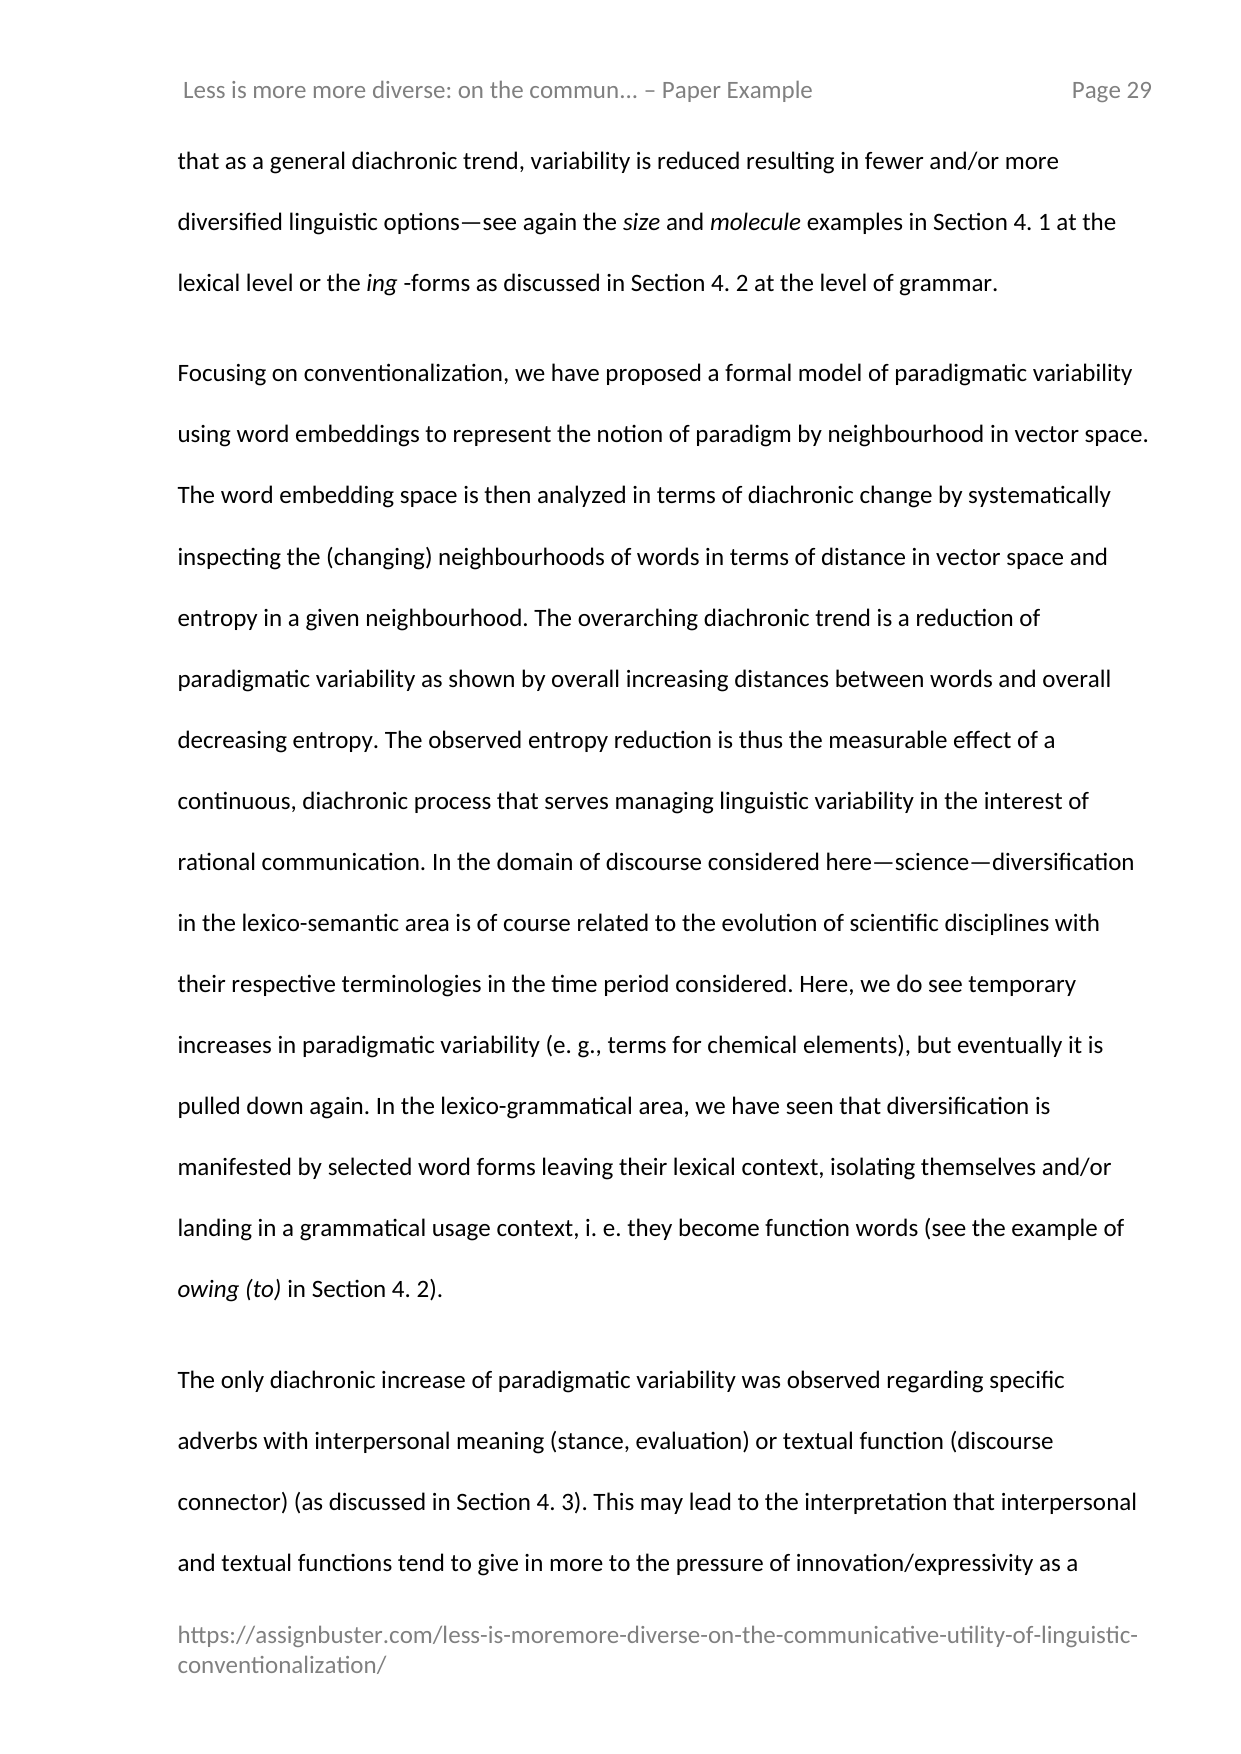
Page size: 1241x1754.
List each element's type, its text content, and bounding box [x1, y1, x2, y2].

text Focusing on conventionalization, we have proposed a formal model of paradigmatic variability using word embeddings to represent the notion of paradigm by neighbourhood in vector space. The word embedding space is then analyzed in terms of diachronic change by systematically inspecting the (changing) neighbourhoods of words in terms of distance in vector space and entropy in a given neighbourhood. The overarching diachronic trend is a reduction of paradigmatic variability as shown by overall increasing distances between words and overall decreasing entropy. The observed entropy reduction is thus the measurable effect of a continuous, diachronic process that serves managing linguistic variability in the interest of rational communication. In the domain of discourse considered here—science—diversification in the lexico-semantic area is of course related to the evolution of scientific disciplines with their respective terminologies in the time period considered. Here, we do see temporary increases in paradigmatic variability (e. g., terms for chemical elements), but eventually it is pulled down again. In the lexico-grammatical area, we have seen that diversification is manifested by selected word forms leaving their lexical context, isolating themselves and/or landing in a grammatical usage context, i. e. they become function words (see the example of owing (to) in Section 4. 2). [177, 358, 1152, 1304]
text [177, 1364, 1152, 1577]
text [177, 145, 1152, 298]
